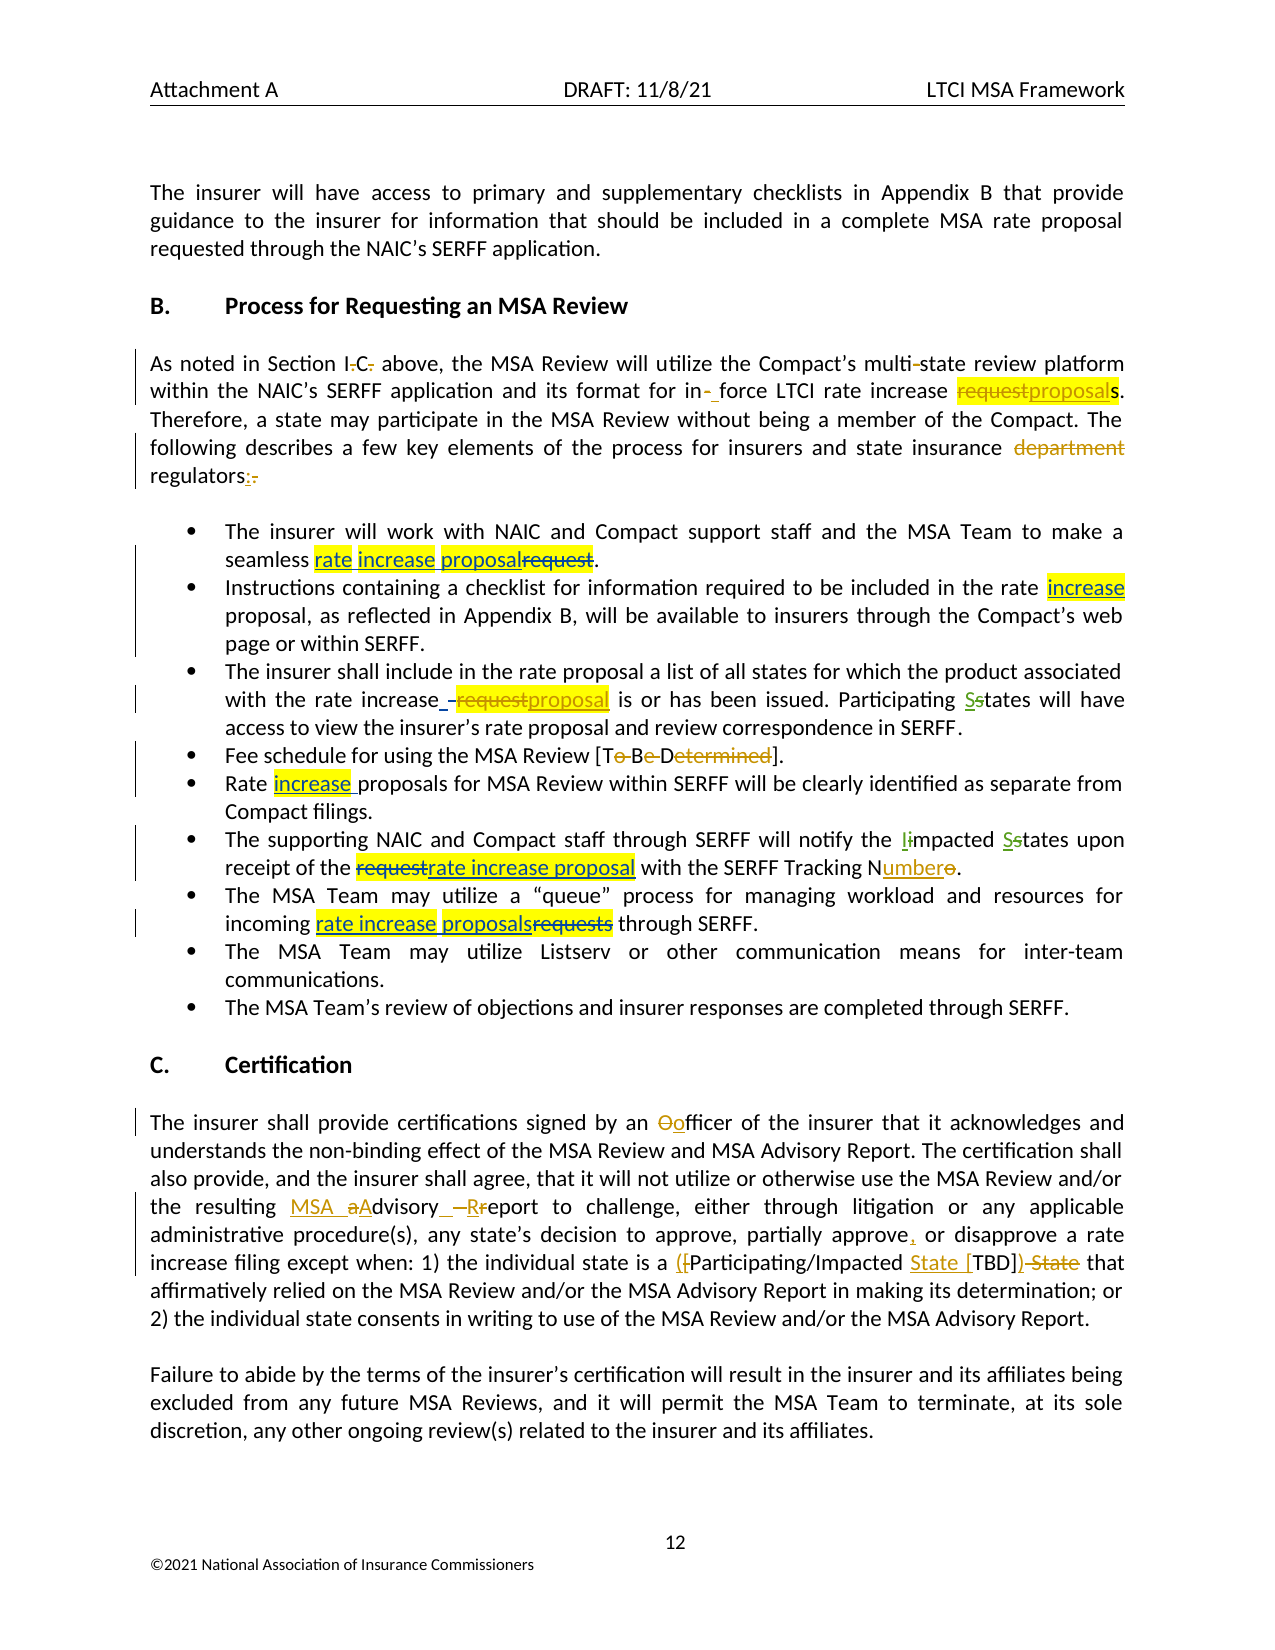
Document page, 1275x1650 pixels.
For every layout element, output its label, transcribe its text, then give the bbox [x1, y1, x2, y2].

list Instructions containing a checklist for information required to be included in the rate proposal, as reflected in Appendix B, will be available to insurers through the Compact’s webpage or within SERFF. [187, 573, 1125, 657]
text The insurer will have access to primary and supplementary checklists in Appendix B that provide guidance to the insurer for information that should be included in a complete MSA rate proposal requested through the NAIC’s SERFF application. [150, 178, 1125, 262]
subtitle Certification [150, 1049, 1125, 1080]
text As noted in Section IC above, the MSA Review will utilize the Compact’s multistate review platform within the NAIC’s SERFF application and its format for inforce LTCI rate increase s. Therefore, a state may participate in the MSA Review without being a member of the Compact. The following describes a few key elements of the process for insurers and state insurance regulators [150, 349, 1125, 489]
list Rate proposals for MSA Review within SERFF will be clearly identified as separate from Compact filings. [187, 769, 1125, 825]
list The MSA Team’s review of objections and insurer responses are completed through SERFF. [187, 993, 1125, 1021]
list Fee schedule for using the MSA Review [TBD]. [187, 741, 1125, 769]
text The insurer shall provide certifications signed by an fficer of the insurer that it acknowledges and understands the non-binding effect of the MSA Review and MSA Advisory Report. The certification shall also provide, and the insurer shall agree, that it will not utilize or otherwise use the MSA Review and/or the resulting dvisoryeport to challenge, either through litigation or any applicable administrative procedure(s), any state’s decision to approve, partially approve or disapprove a rate increase filing except when: 1) the individual state is a Participating/Impacted TBD] that affirmatively relied on the MSA Review and/or the MSA Advisory Report in making its determination; or 2) the individual state consents in writing to use of the MSA Review and/or the MSA Advisory Report. [150, 1108, 1125, 1332]
list The supporting NAIC and Compact staff through SERFF will notify the mpacted tates upon receipt of the with the SERFF Tracking N. [187, 825, 1125, 881]
text Failure to abide by the terms of the insurer’s certification will result in the insurer and its affiliates being excluded from any future MSA Reviews, and it will permit the MSA Team to terminate, at its sole discretion, any other ongoing review(s) related to the insurer and its affiliates. [150, 1360, 1125, 1444]
list The insurer shall include in the rate proposal a list of all states for which the product associated with the rate increase is or has been issued. Participating tates will have access to view the insurer’s rate proposal and review correspondence in SERFF. [187, 657, 1125, 741]
list The MSA Team may utilize Listserv or other communication means for inter-team communications. [187, 937, 1125, 993]
list The insurer will work with NAIC and Compact support staff and the MSA Team to make a seamless . [187, 517, 1125, 573]
list The MSA Team may utilize a “queue” process for managing workload and resources for incoming through SERFF. [187, 881, 1125, 937]
subtitle Process for Requesting an MSA Review [150, 290, 1125, 321]
